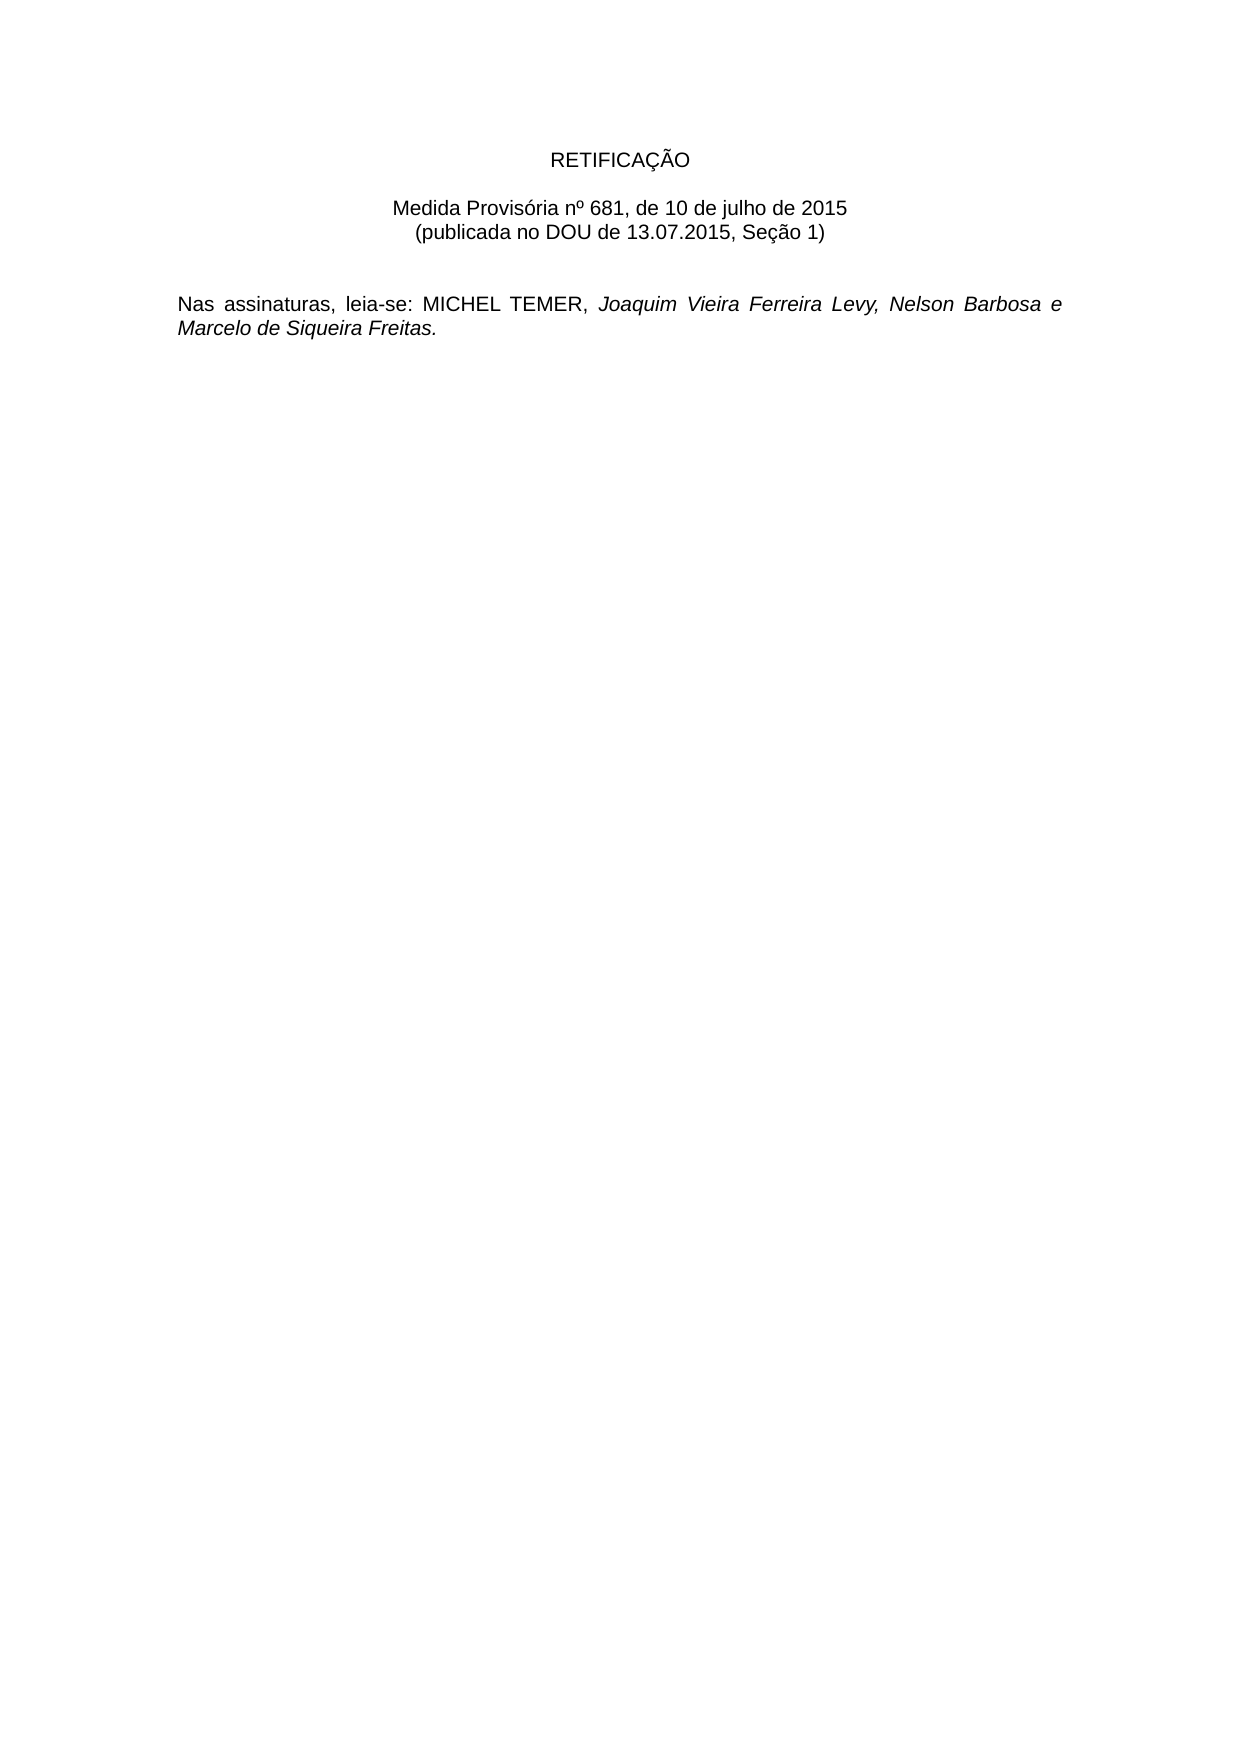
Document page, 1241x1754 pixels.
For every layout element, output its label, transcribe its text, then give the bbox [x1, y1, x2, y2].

text Medida Provisória nº 681, de 10 de julho de 2015 [177, 196, 1063, 219]
text Nas assinaturas, leia-se: MICHEL TEMER, Joaquim Vieira Ferreira Levy, Nelson Barbosa e Marcelo de Siqueira Freitas. [177, 291, 1063, 339]
text (publicada no DOU de 13.07.2015, Seção 1) [177, 219, 1063, 243]
text RETIFICAÇÃO [177, 148, 1063, 172]
